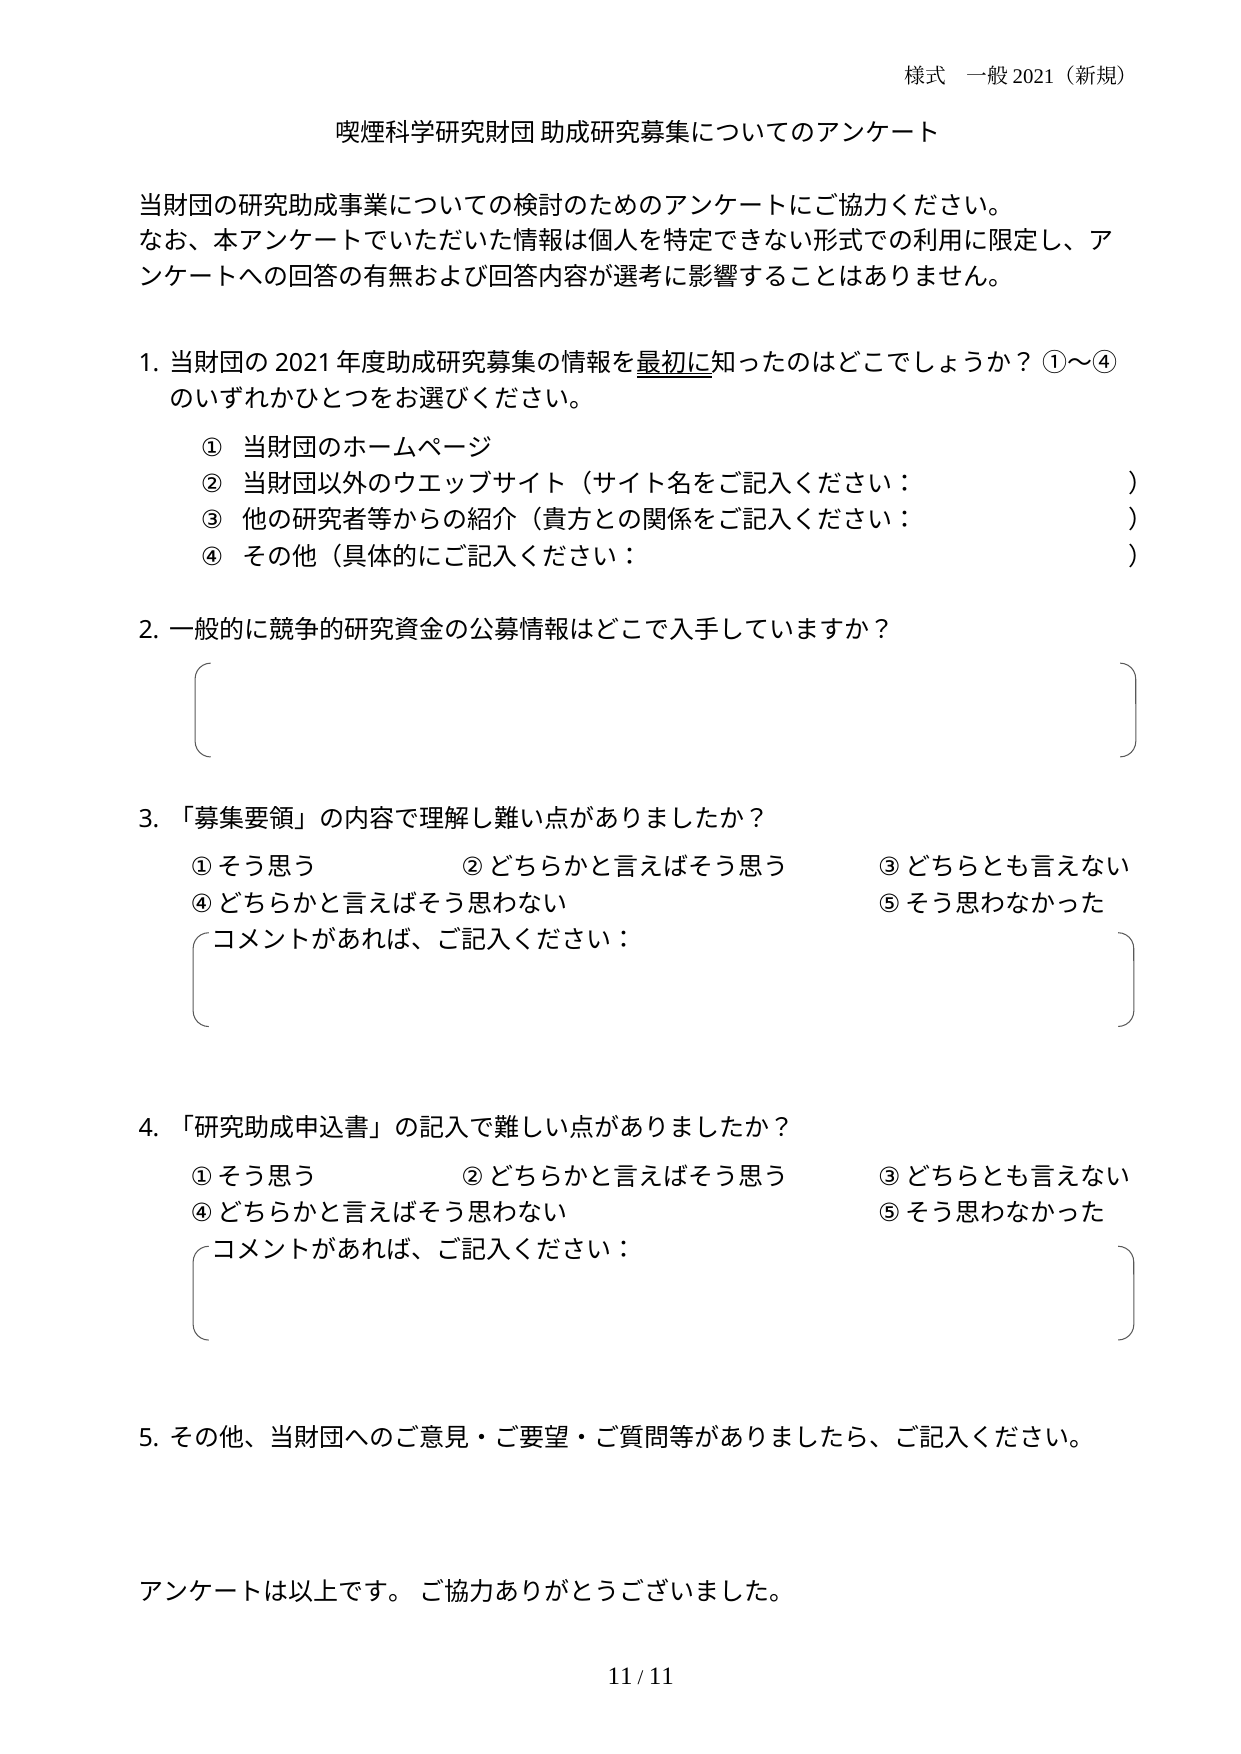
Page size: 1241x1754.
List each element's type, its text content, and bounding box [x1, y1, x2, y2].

text ③ 他の研究者等からの紹介（貴方との関係をご記入ください： ） [201, 500, 1137, 536]
text アンケートは以上です。 ご協力ありがとうございました。 [138, 1572, 1137, 1608]
text コメントがあれば、ご記入ください： [211, 919, 1137, 956]
text コメントがあれば、ご記入ください： [211, 1229, 1137, 1265]
text ② 当財団以外のウエッブサイト（サイト名をご記入ください： ） [201, 463, 1137, 500]
list 一般的に競争的研究資金の公募情報はどこで入手していますか？ [138, 610, 1137, 646]
list 当財団の2021年度助成研究募集の情報を最初に知ったのはどこでしょうか？ ①～④のいずれかひとつをお選びください。 [138, 342, 1137, 415]
text なお、本アンケートでいただいた情報は個人を特定できない形式での利用に限定し、アンケートへの回答の有無および回答内容が選考に影響することはありません。 [138, 221, 1137, 292]
text 喫煙科学研究財団 助成研究募集についてのアンケート [138, 113, 1137, 148]
text ① 当財団のホームページ [201, 427, 1137, 463]
text ④ その他（具体的にご記入ください： ） [201, 536, 1137, 572]
text 当財団の研究助成事業についての検討のためのアンケートにご協力ください。 [138, 186, 1137, 221]
text ①そう思う ②どちらかと言えばそう思う ③どちらとも言えない ④どちらかと言えばそう思わない ⑤そう思わなかった [190, 847, 1137, 919]
list 「研究助成申込書」の記入で難しい点がありましたか？ [138, 1108, 1137, 1144]
list その他、当財団へのご意見・ご要望・ご質問等がありましたら、ご記入ください。 [138, 1417, 1137, 1454]
list 「募集要領」の内容で理解し難い点がありましたか？ [138, 798, 1137, 834]
text ①そう思う ②どちらかと言えばそう思う ③どちらとも言えない ④どちらかと言えばそう思わない ⑤そう思わなかった [190, 1157, 1137, 1229]
